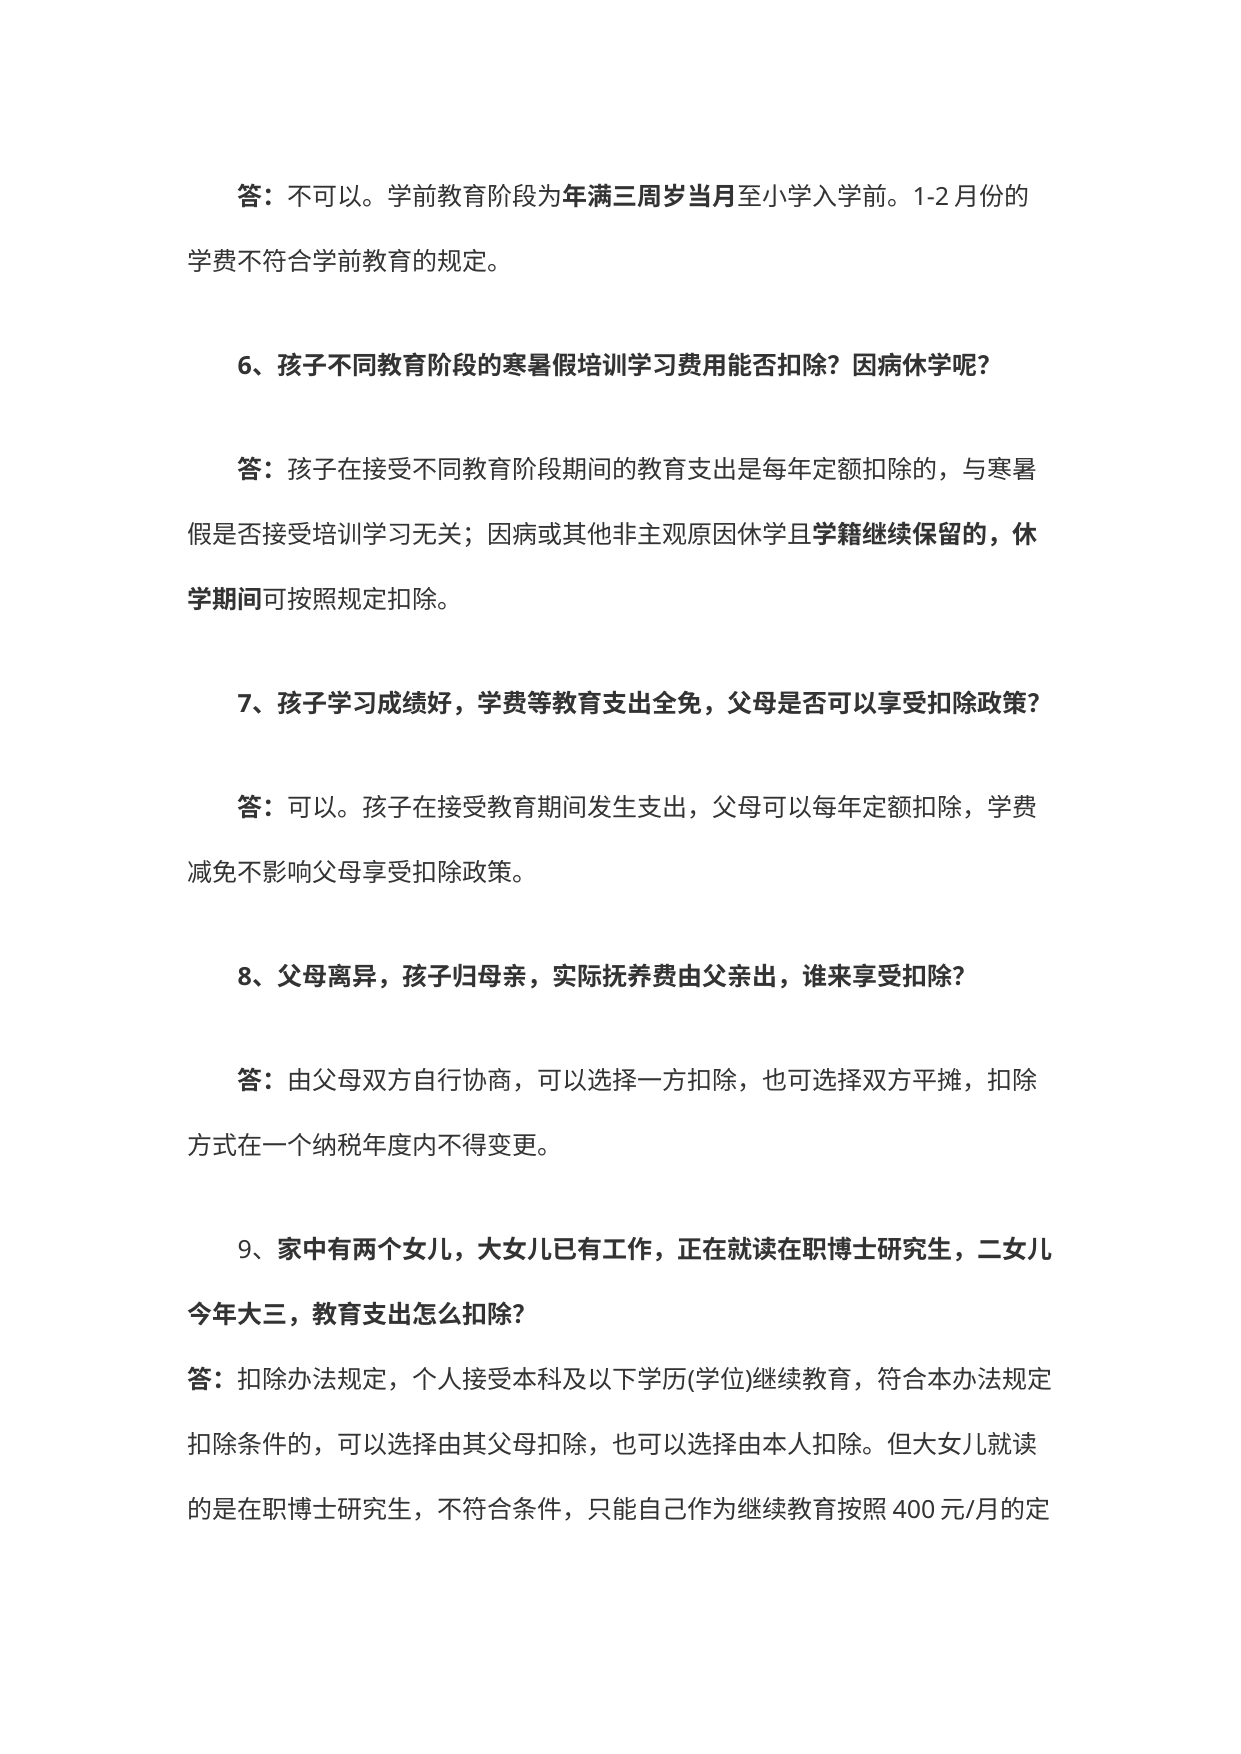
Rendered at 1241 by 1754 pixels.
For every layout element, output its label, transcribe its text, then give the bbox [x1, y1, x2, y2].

text 答：孩子在接受不同教育阶段期间的教育支出是每年定额扣除的，与寒暑假是否接受培训学习无关；因病或其他非主观原因休学且学籍继续保留的，休学期间可按照规定扣除。 [187, 435, 1053, 630]
text 8、父母离异，孩子归母亲，实际抚养费由父亲出，谁来享受扣除？ [187, 942, 1053, 1007]
text 7、孩子学习成绩好，学费等教育支出全免，父母是否可以享受扣除政策？ [187, 669, 1053, 734]
text 答：不可以。学前教育阶段为年满三周岁当月至小学入学前。1-2月份的学费不符合学前教育的规定。 [187, 162, 1053, 292]
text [187, 1215, 1053, 1540]
text 6、孩子不同教育阶段的寒暑假培训学习费用能否扣除？因病休学呢？ [187, 331, 1053, 396]
text 答：由父母双方自行协商，可以选择一方扣除，也可选择双方平摊，扣除方式在一个纳税年度内不得变更。 [187, 1046, 1053, 1176]
text 答：可以。孩子在接受教育期间发生支出，父母可以每年定额扣除，学费减免不影响父母享受扣除政策。 [187, 773, 1053, 903]
